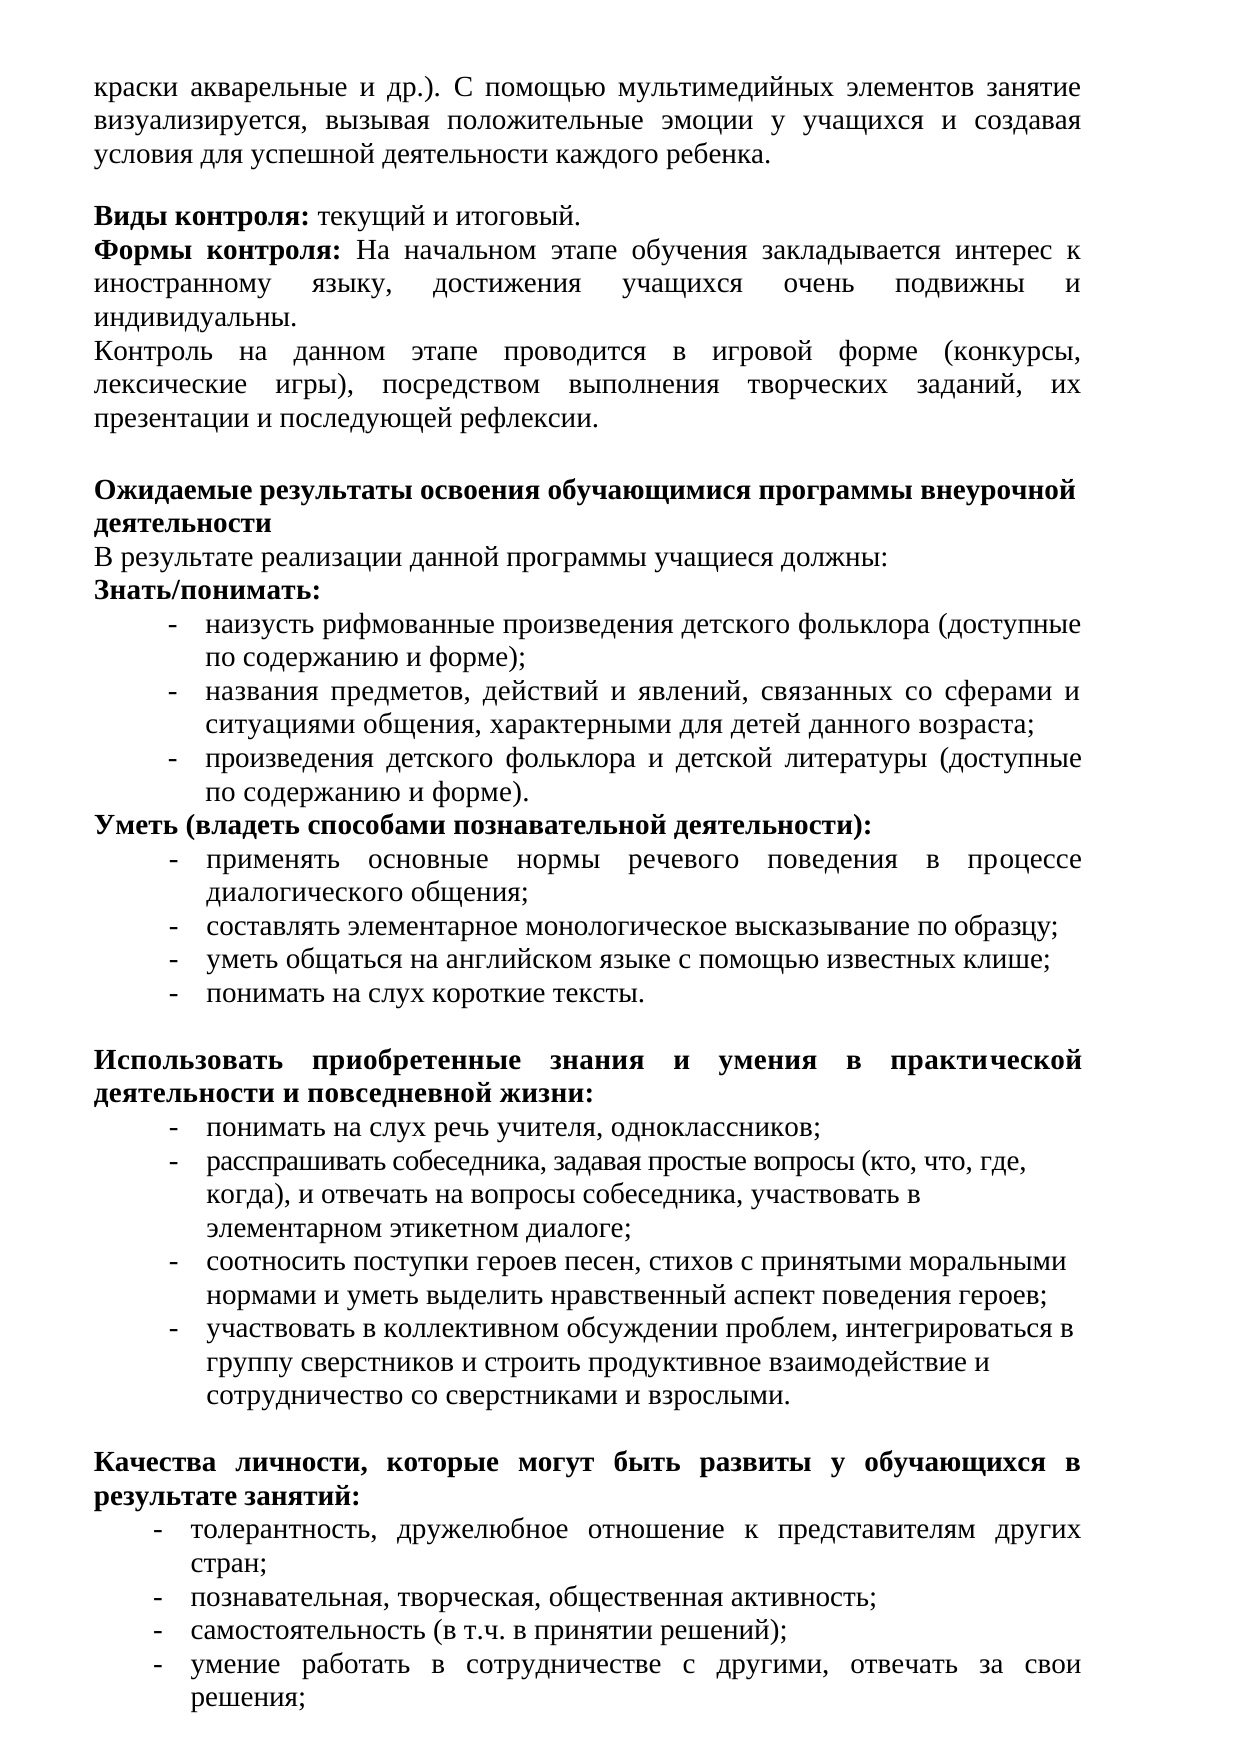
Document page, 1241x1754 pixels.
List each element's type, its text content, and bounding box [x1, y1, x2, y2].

list участвовать в коллективном обсуждении проблем, интегрироваться в группу сверстников и строить продуктивное взаимодействие и сотрудничество со сверстниками и взрослыми. [169, 1310, 1082, 1411]
list названия предметов, действий и явлений, связанных со сферами и ситуациями общения, характерными для детей данного возраста; [168, 673, 1082, 740]
list В результате реализации данной программы учащиеся должны: [94, 539, 1082, 572]
list соотносить поступки героев песен, стихов с принятыми моральными нормами и уметь выделить нравственный аспект поведения героев; [169, 1243, 1082, 1310]
list расспрашивать собеседника, задавая простые вопросы (кто, что, где, когда), и отвечать на вопросы собеседника, участвовать в элементарном этикетном диалоге; [169, 1143, 1082, 1243]
list уметь общаться на английском языке с помощью известных клише; [169, 941, 1082, 975]
list применять основные нормы речевого поведения в процессе диалогического общения; [169, 841, 1082, 908]
text Уметь (владеть способами познавательной деятельности): [94, 807, 1082, 841]
list понимать на слух короткие тексты. [169, 975, 1082, 1008]
list Качества личности, которые могут быть развиты у обучающихся в результате занятий: [94, 1444, 1082, 1512]
list Виды контроля: текущий и итоговый. [94, 198, 1082, 232]
text Контроль на данном этапе проводится в игровой форме (конкурсы, лексические игры), посредством выполнения творческих заданий, их презентации и последующей рефлексии. [94, 333, 1082, 433]
list составлять элементарное монологическое высказывание по образцу; [169, 908, 1082, 941]
list познавательная, творческая, общественная активность; [153, 1579, 1082, 1612]
list умение работать в сотрудничестве с другими, отвечать за свои решения; [153, 1646, 1082, 1713]
list понимать на слух речь учителя, одноклассников; [169, 1109, 1082, 1143]
list самостоятельность (в т.ч. в принятии решений); [153, 1612, 1082, 1646]
text Формы контроля: На начальном этапе обучения закладывается интерес к иностранному языку, достижения учащихся очень подвижны и индивидуальны. [94, 232, 1082, 333]
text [94, 69, 1082, 169]
list толерантность, дружелюбное отношение к представителям других стран; [153, 1512, 1082, 1579]
list наизусть рифмованные произведения детского фольклора (доступные по содержанию и форме); [168, 606, 1082, 673]
text Использовать приобретенные знания и умения в практической деятельности и повседневной жизни: [94, 1042, 1082, 1109]
text Знать/понимать: [94, 572, 812, 606]
text Ожидаемые результаты освоения обучающимися программы внеурочной деятельности [94, 472, 1082, 539]
list произведения детского фольклора и детской литературы (доступные по содержанию и форме). [168, 740, 1082, 807]
